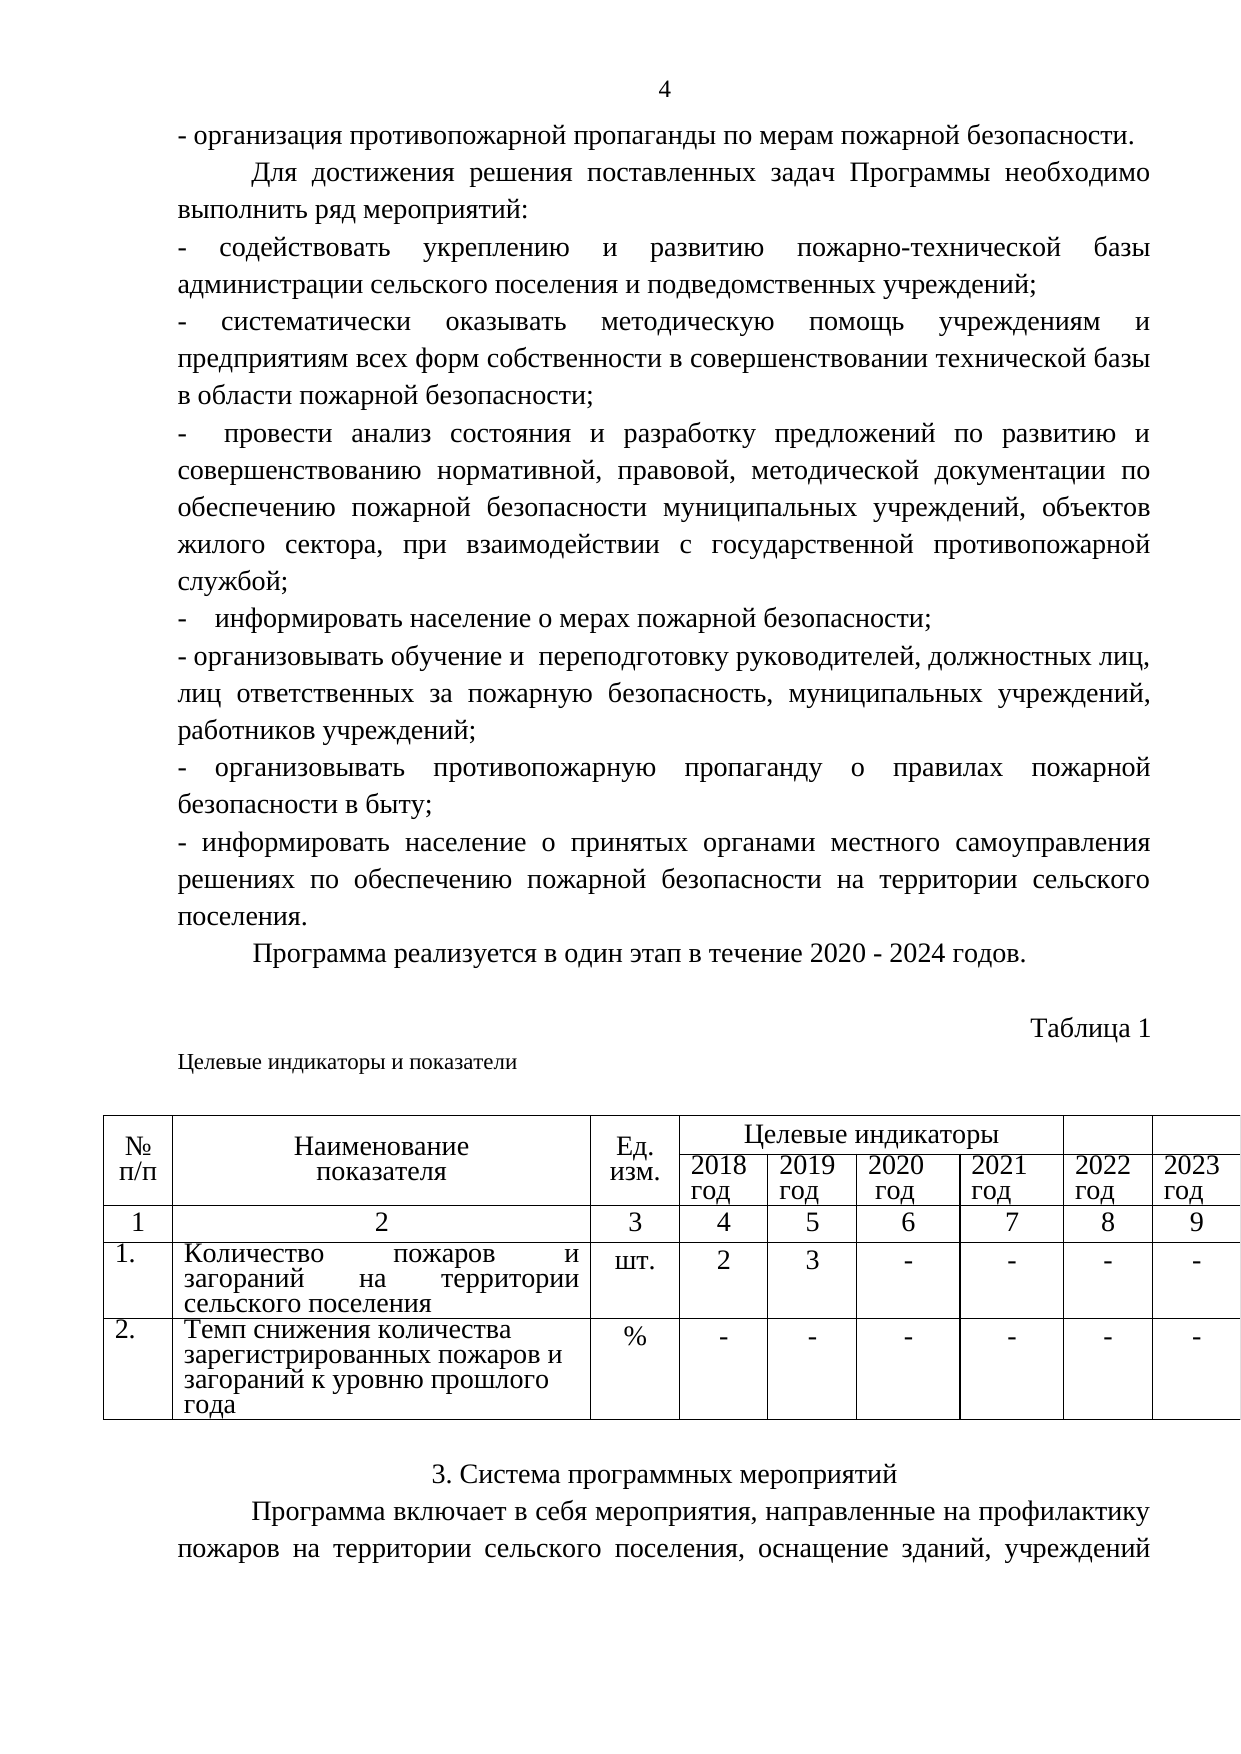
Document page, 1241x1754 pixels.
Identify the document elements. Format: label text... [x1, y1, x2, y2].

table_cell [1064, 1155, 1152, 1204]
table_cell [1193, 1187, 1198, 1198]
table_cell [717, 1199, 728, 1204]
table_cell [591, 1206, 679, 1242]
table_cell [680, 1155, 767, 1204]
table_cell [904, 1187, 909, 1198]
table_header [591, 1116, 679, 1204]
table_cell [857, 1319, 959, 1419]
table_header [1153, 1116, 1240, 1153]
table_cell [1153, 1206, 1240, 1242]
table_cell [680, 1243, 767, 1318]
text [177, 1494, 1152, 1564]
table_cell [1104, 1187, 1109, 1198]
text Целевые индикаторы и показатели [177, 1048, 1152, 1074]
text Таблица 1 [177, 1011, 1152, 1043]
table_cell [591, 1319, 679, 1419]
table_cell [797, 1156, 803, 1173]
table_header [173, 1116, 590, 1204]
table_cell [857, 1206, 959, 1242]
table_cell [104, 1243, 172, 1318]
text 3. Система программных мероприятий [177, 1457, 1152, 1489]
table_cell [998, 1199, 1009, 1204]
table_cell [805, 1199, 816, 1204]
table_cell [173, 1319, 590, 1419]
text - систематически оказывать методическую помощь учреждениям и предприятиям всех форм собственности в совершенствовании технической базы в области пожарной безопасности; [177, 304, 1152, 411]
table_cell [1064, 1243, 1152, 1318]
text - организовывать обучение и переподготовку руководителей, должностных лиц, лиц ответственных за пожарную безопасность, муниципальных учреждений, работников учреждений; [177, 639, 1152, 746]
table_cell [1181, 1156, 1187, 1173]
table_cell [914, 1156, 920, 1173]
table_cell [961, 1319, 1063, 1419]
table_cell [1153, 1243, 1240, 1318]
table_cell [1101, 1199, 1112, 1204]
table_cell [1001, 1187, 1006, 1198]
text - информировать население о мерах пожарной безопасности; [177, 602, 1152, 634]
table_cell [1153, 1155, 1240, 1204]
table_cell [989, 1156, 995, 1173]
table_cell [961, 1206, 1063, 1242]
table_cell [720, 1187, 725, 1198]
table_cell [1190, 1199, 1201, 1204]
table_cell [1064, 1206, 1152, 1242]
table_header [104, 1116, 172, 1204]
text - организация противопожарной пропаганды по мерам пожарной безопасности. [177, 118, 1152, 151]
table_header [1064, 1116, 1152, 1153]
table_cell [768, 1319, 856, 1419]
text Программа реализуется в один этап в течение 2020 - 2024 годов. [177, 936, 1152, 969]
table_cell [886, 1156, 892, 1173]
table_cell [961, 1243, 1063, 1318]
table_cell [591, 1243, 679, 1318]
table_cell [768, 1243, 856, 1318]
text - содействовать укреплению и развитию пожарно-технической базы администрации сельского поселения и подведомственных учреждений; [177, 230, 1152, 299]
text - провести анализ состояния и разработку предложений по развитию и совершенствованию нормативной, правовой, методической документации по обеспечению пожарной безопасности муниципальных учреждений, объектов жилого сектора, при взаимодействии с государственной противопожарной службой; [177, 416, 1152, 597]
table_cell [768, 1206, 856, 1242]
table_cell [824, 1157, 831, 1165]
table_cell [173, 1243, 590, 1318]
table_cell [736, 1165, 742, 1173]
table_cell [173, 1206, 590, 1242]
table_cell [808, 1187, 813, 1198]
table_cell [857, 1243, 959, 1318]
text - информировать население о принятых органами местного самоуправления решениях по обеспечению пожарной безопасности на территории сельского поселения. [177, 825, 1152, 931]
text - организовывать противопожарную пропаганду о правилах пожарной безопасности в быту; [177, 750, 1152, 820]
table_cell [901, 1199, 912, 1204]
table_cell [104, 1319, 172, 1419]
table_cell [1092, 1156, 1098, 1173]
text Для достижения решения поставленных задач Программы необходимо выполнить ряд мероприятий: [177, 155, 1152, 225]
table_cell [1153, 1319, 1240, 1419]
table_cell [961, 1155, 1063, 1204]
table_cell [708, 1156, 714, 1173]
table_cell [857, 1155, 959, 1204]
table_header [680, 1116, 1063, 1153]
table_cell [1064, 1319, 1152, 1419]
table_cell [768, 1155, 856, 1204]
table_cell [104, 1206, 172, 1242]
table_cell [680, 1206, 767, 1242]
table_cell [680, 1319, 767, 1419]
